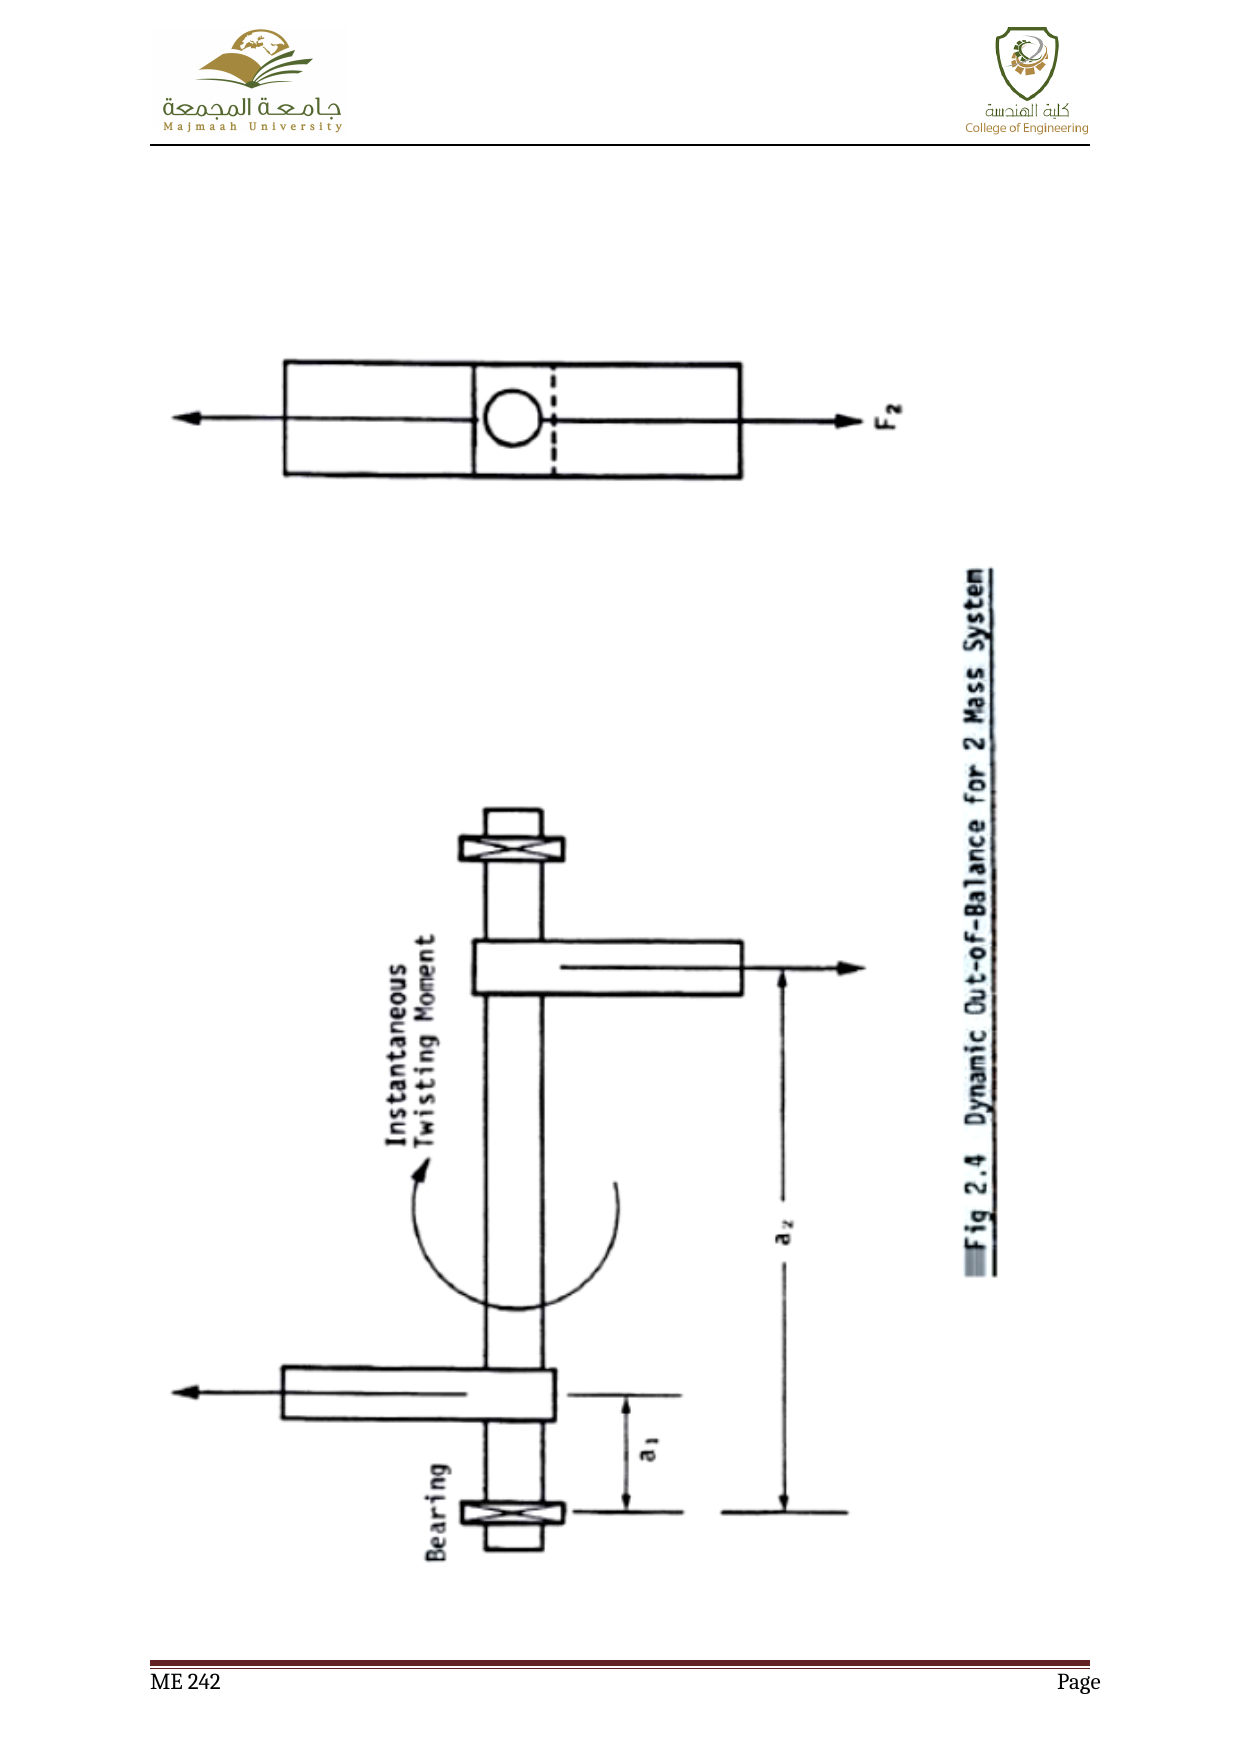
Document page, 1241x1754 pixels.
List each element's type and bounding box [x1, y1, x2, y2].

picture [965, 27, 1089, 135]
picture [153, 27, 348, 134]
